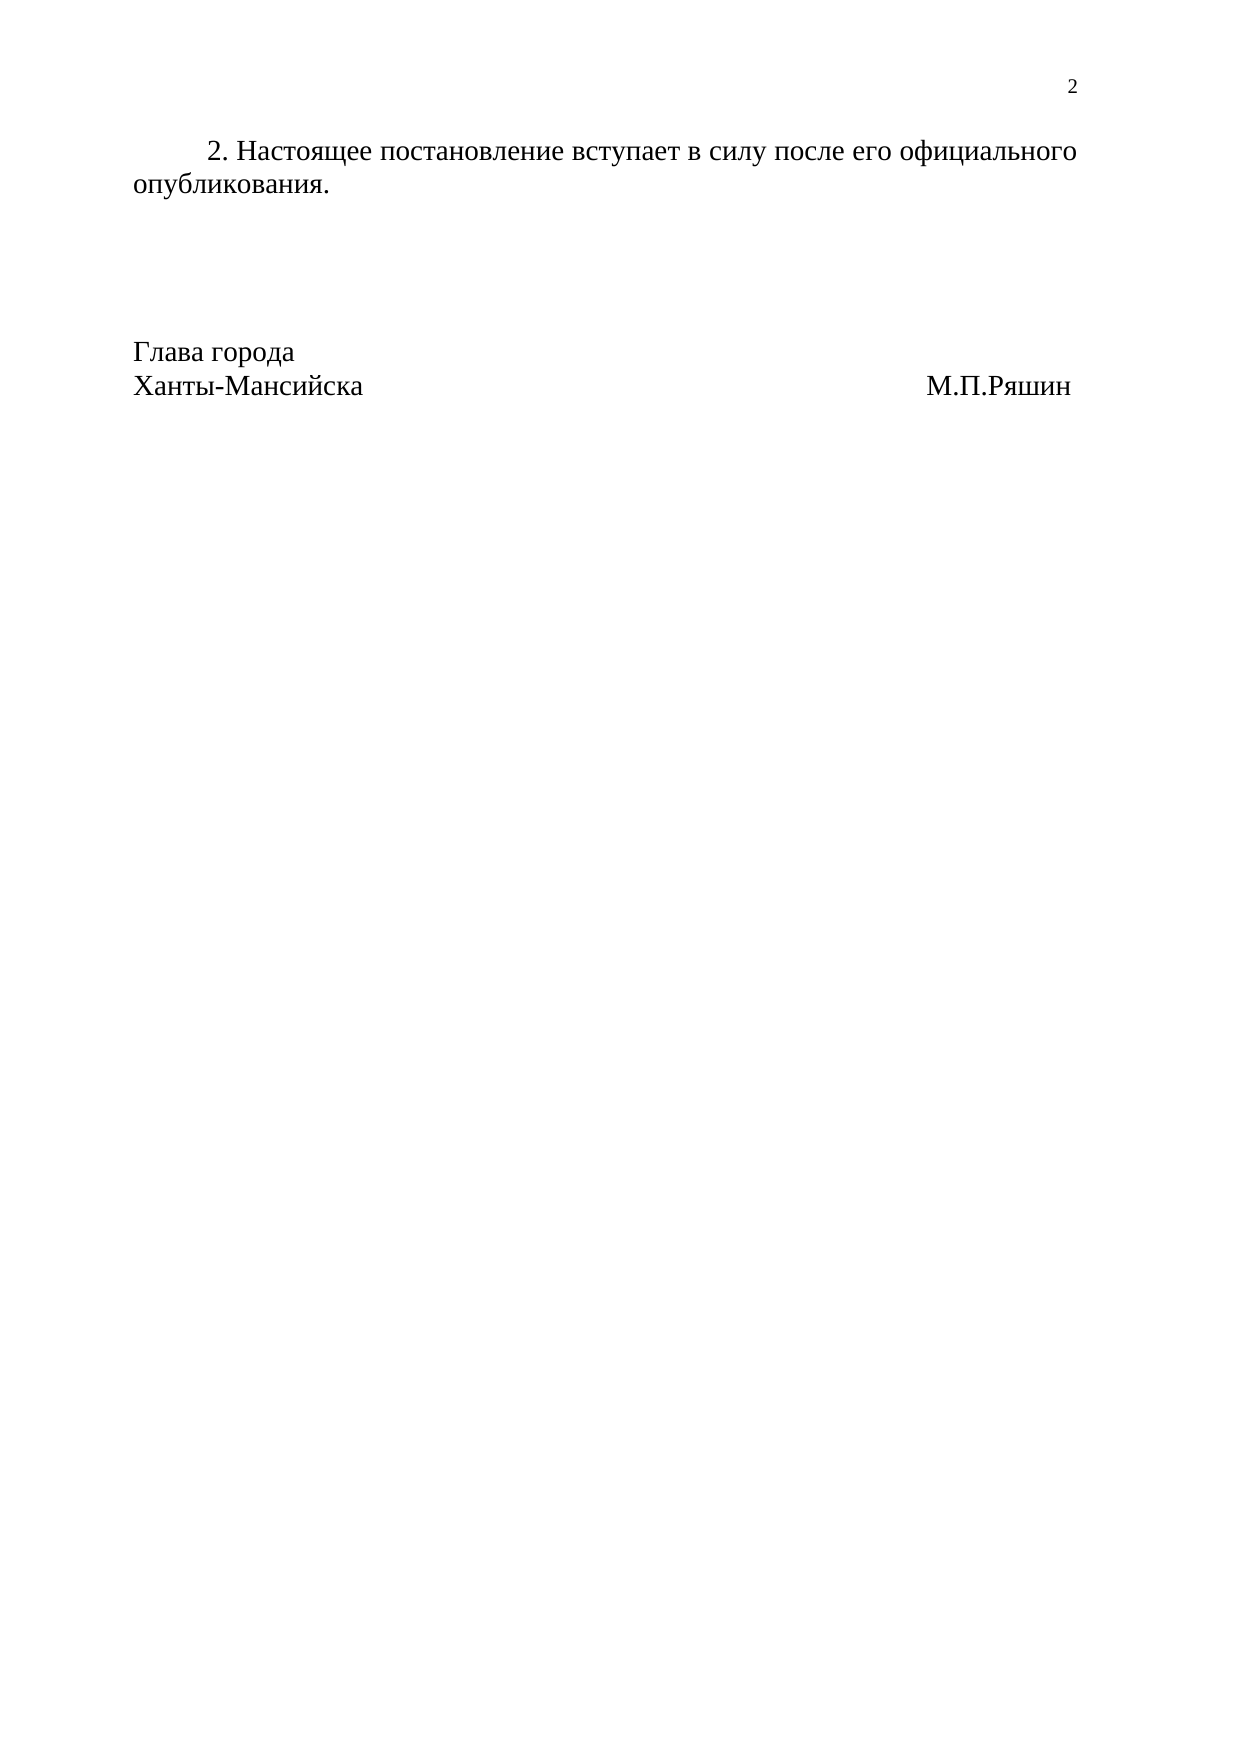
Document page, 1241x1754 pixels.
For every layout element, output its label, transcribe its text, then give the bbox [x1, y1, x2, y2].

text Ханты-Мансийска М.П.Ряшин [133, 368, 1078, 401]
text 2. Настоящее постановление вступает в силу после его официального опубликования. [133, 133, 1078, 200]
text Глава города [133, 334, 1078, 368]
